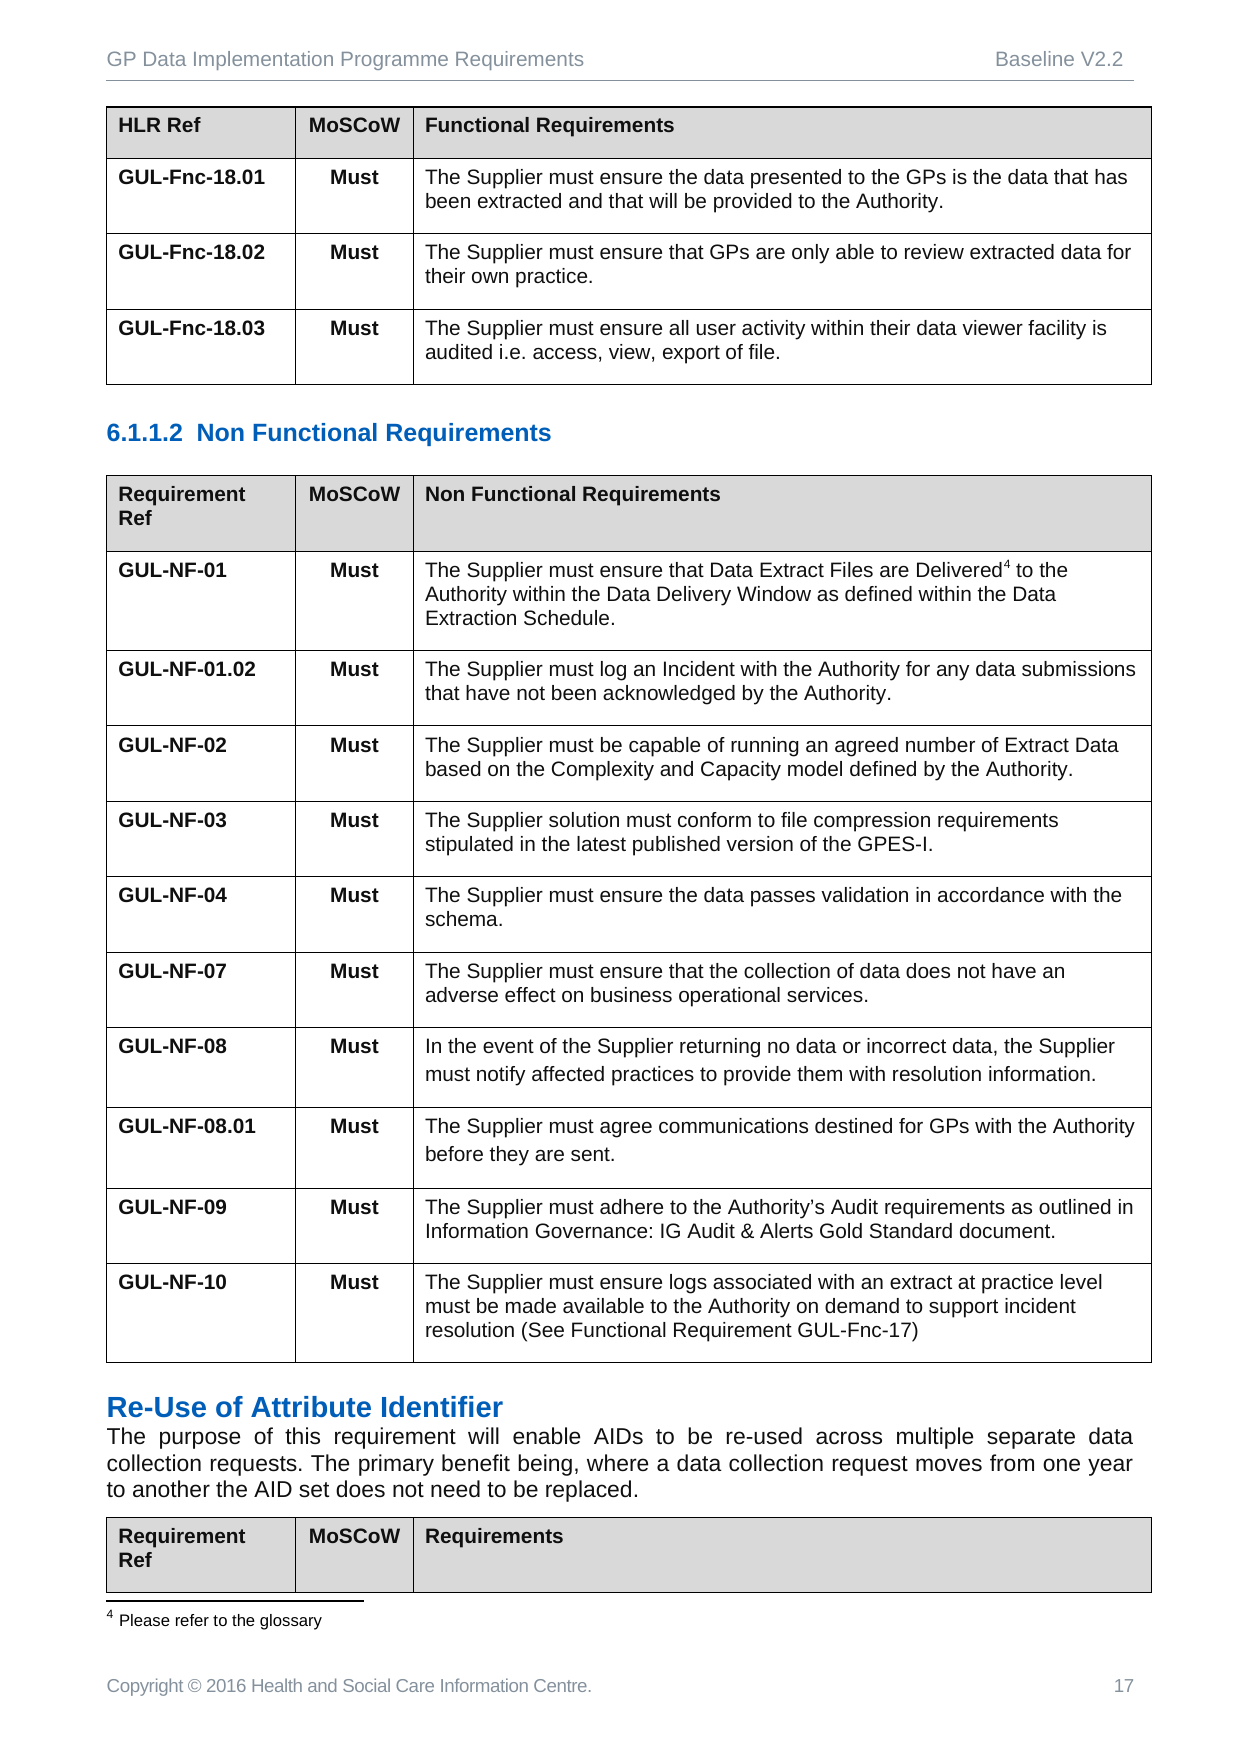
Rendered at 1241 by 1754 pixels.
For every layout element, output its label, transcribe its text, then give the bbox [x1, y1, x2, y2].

table_cell GUL-NF-04 [107, 877, 295, 952]
text The purpose of this requirement will enable AIDs to be re-used across multiple separate data collection requests. The primary benefit being, where a data collection request moves from one year to another the AID set does not need to be replaced. [106, 1423, 1134, 1502]
table_cell GUL-NF-08 [107, 1028, 295, 1107]
table_cell Must [296, 877, 413, 952]
table_cell The Supplier must ensure that the collection of data does not have an adverse effect on business operational services. [414, 953, 1151, 1027]
table_cell The Supplier must ensure that Data Extract Files are Delivered to the Authority within the Data Delivery Window as defined within the Data Extraction Schedule. [414, 552, 1151, 650]
table_cell In the event of the Supplier returning no data or incorrect data, the Supplier must notify affected practices to provide them with resolution information. [414, 1028, 1151, 1107]
table_cell Must [296, 552, 413, 650]
table_cell The Supplier must adhere to the Authority’s Audit requirements as outlined in Information Governance: IG Audit & Alerts Gold Standard document. [414, 1189, 1151, 1263]
table_cell The Supplier must agree communications destined for GPs with the Authority before they are sent. [414, 1108, 1151, 1187]
table_cell Must [296, 1108, 413, 1187]
table_cell GUL-NF-03 [107, 802, 295, 876]
table_cell GUL-NF-10 [107, 1264, 295, 1362]
table_header Non Functional Requirements [414, 476, 1151, 551]
table_cell The Supplier solution must conform to file compression requirements stipulated in the latest published version of the GPES-I. [414, 802, 1151, 876]
table_cell Must [296, 651, 413, 725]
table_cell Must [296, 159, 413, 233]
table_cell GUL-NF-09 [107, 1189, 295, 1263]
table_cell Must [296, 726, 413, 801]
table_cell Must [296, 953, 413, 1027]
table_cell GUL-NF-07 [107, 953, 295, 1027]
table_cell The Supplier must ensure that GPs are only able to review extracted data for their own practice. [414, 234, 1151, 309]
table_cell The Supplier must ensure logs associated with an extract at practice level must be made available to the Authority on demand to support incident resolution (See Functional Requirement GUL-Fnc-17) [414, 1264, 1151, 1362]
table_header MoSCoW [296, 476, 413, 551]
table_cell Must [296, 1189, 413, 1263]
table_cell The Supplier must ensure the data passes validation in accordance with the schema. [414, 877, 1151, 952]
table_cell Must [296, 802, 413, 876]
table_cell The Supplier must ensure all user activity within their data viewer facility is audited i.e. access, view, export of file. [414, 310, 1151, 384]
table_cell GUL-Fnc-18.02 [107, 234, 295, 309]
table_cell GUL-Fnc-18.01 [107, 159, 295, 233]
table_cell Must [296, 1264, 413, 1362]
table_header Requirement Ref [107, 476, 295, 551]
table_header HLR Ref [107, 108, 295, 158]
table_cell GUL-NF-01 [107, 552, 295, 650]
table_header Requirements [414, 1518, 1151, 1592]
table_cell Must [296, 310, 413, 384]
subtitle Re-Use of Attribute Identifier [106, 1390, 1134, 1423]
table_cell The Supplier must log an Incident with the Authority for any data submissions that have not been acknowledged by the Authority. [414, 651, 1151, 725]
table_cell GUL-NF-01.02 [107, 651, 295, 725]
table_header Functional Requirements [414, 108, 1151, 158]
table_cell GUL-NF-02 [107, 726, 295, 801]
table_header MoSCoW [296, 1518, 413, 1592]
table_cell GUL-Fnc-18.03 [107, 310, 295, 384]
table_cell Must [296, 234, 413, 309]
table_cell Must [296, 1028, 413, 1107]
subtitle Non Functional Requirements [106, 418, 1134, 446]
table_header Requirement Ref [107, 1518, 295, 1592]
table_cell GUL-NF-08.01 [107, 1108, 295, 1187]
table_header MoSCoW [296, 108, 413, 158]
table_cell The Supplier must ensure the data presented to the GPs is the data that has been extracted and that will be provided to the Authority. [414, 159, 1151, 233]
table_cell The Supplier must be capable of running an agreed number of Extract Data based on the Complexity and Capacity model defined by the Authority. [414, 726, 1151, 801]
